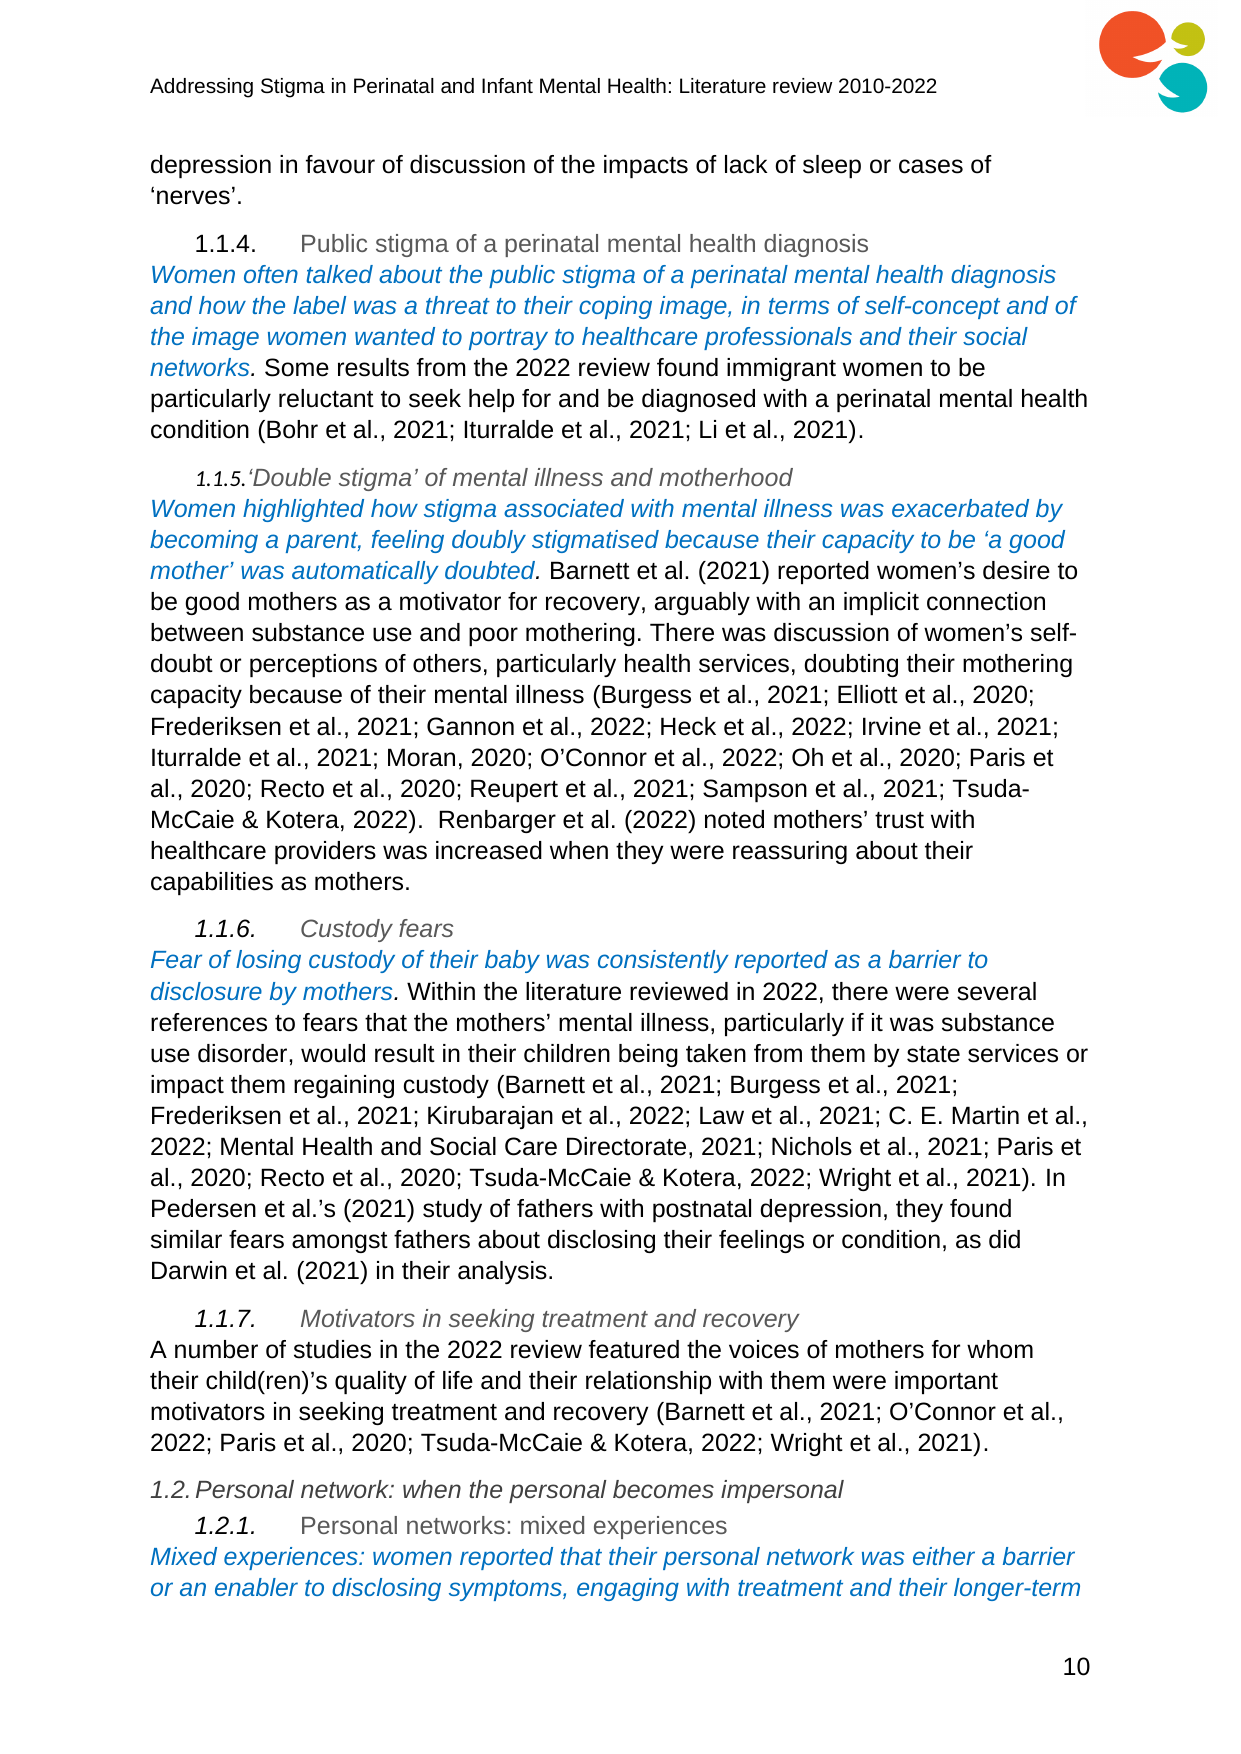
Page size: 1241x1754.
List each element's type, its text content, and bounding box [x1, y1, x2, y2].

subtitle Personal network: when the personal becomes impersonal [150, 1475, 1090, 1504]
text Fear of losing custody of their baby was consistently reported as a barrier to disclosure by mothers. Within the literature reviewed in 2022, there were several references to fears that the mothers’ mental illness, particularly if it was substance use disorder, would result in their children being taken from them by state services or impact them regaining custody In study of fathers with postnatal depression, they found similar fears amongst fathers about disclosing their feelings or condition, as did Darwin et al. in their analysis. [150, 945, 1090, 1284]
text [150, 150, 1090, 210]
subtitle Public stigma of a perinatal mental health diagnosis [194, 229, 1090, 257]
text A number of studies in the 2022 review featured the voices of mothers for whom their child(ren)’s quality of life and their relationship with them were important motivators in seeking treatment and recovery . [150, 1334, 1090, 1456]
subtitle Motivators in seeking treatment and recovery [194, 1303, 1090, 1332]
text Women often talked about the public stigma of a perinatal mental health diagnosis and how the label was a threat to their coping image, in terms of self-concept and of the image women wanted to portray to healthcare professionals and their social networks. Some results from the 2022 review found immigrant women to be particularly reluctant to seek help for and be diagnosed with a perinatal mental health condition . [150, 260, 1090, 444]
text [150, 1542, 1090, 1601]
text Women highlighted how stigma associated with mental illness was exacerbated by becoming a parent, feeling doubly stigmatised because their capacity to be ‘a good mother’ was automatically doubted. Barnett et al. reported women’s desire to be good mothers as a motivator for recovery, arguably with an implicit connection between substance use and poor mothering. There was discussion of women’s self-doubt or perceptions of others, particularly health services, doubting their mothering capacity because of their mental illness . Renbarger et al. noted mothers’ trust with healthcare providers was increased when they were reassuring about their capabilities as mothers. [150, 494, 1090, 895]
subtitle ‘Double stigma’ of mental illness and motherhood [194, 463, 1090, 492]
subtitle Custody fears [194, 914, 1090, 943]
subtitle Personal networks: mixed experiences [194, 1511, 1090, 1539]
